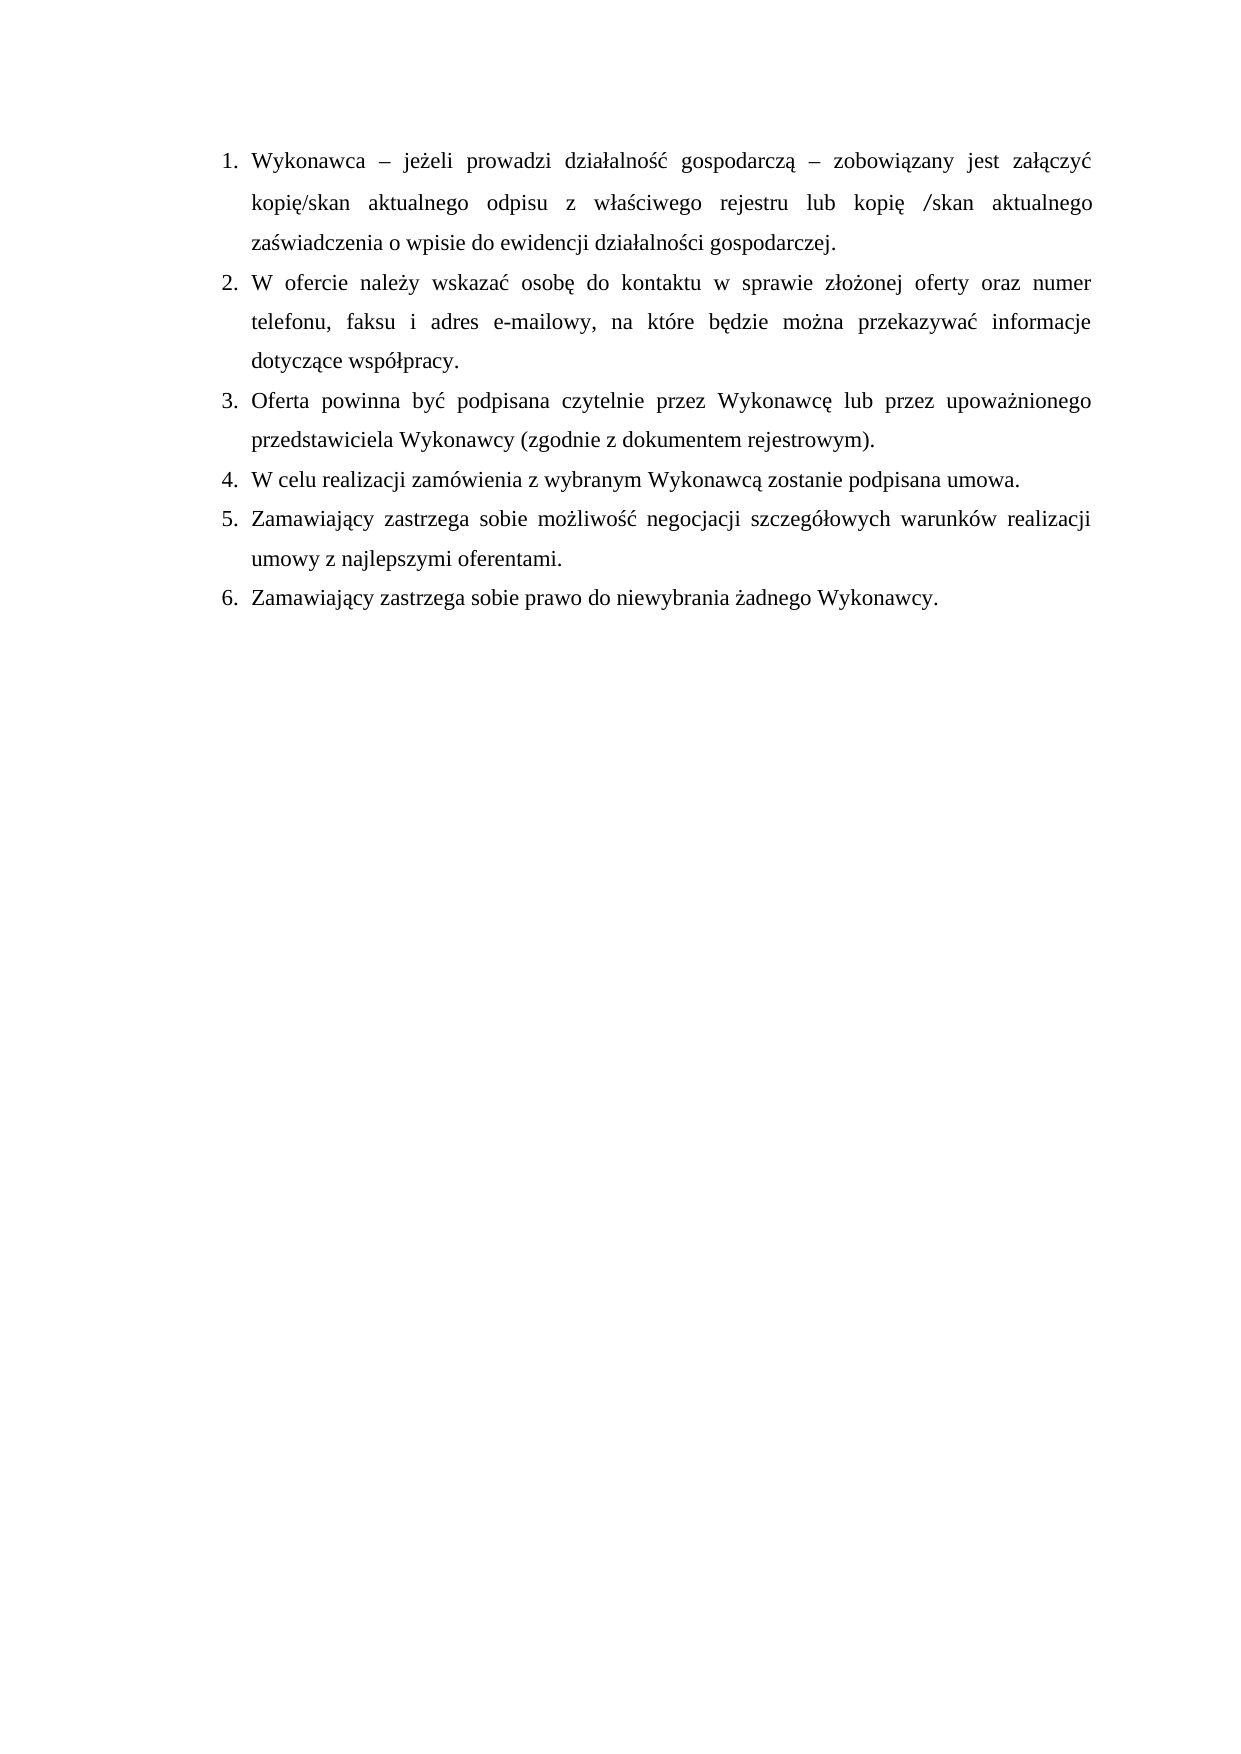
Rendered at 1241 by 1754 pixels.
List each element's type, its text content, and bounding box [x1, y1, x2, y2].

list W celu realizacji zamówienia z wybranym Wykonawcą zostanie podpisana umowa. [221, 466, 1093, 492]
list Zamawiający zastrzega sobie możliwość negocjacji szczegółowych warunków realizacji umowy z najlepszymi oferentami. [221, 505, 1093, 571]
list Zamawiający zastrzega sobie prawo do niewybrania żadnego Wykonawcy. [221, 584, 1093, 611]
list W ofercie należy wskazać osobę do kontaktu w sprawie złożonej oferty oraz numer telefonu, faksu i adres e-mailowy, na które będzie można przekazywać informacje dotyczące współpracy. [221, 268, 1093, 374]
list Oferta powinna być podpisana czytelnie przez Wykonawcę lub przez upoważnionego przedstawiciela Wykonawcy (zgodnie z dokumentem rejestrowym). [221, 387, 1093, 453]
list Wykonawca – jeżeli prowadzi działalność gospodarczą – zobowiązany jest załączyć kopię/skan aktualnego odpisu z właściwego rejestru lub kopię /skan aktualnego zaświadczenia o wpisie do ewidencji działalności gospodarczej. [221, 148, 1093, 255]
